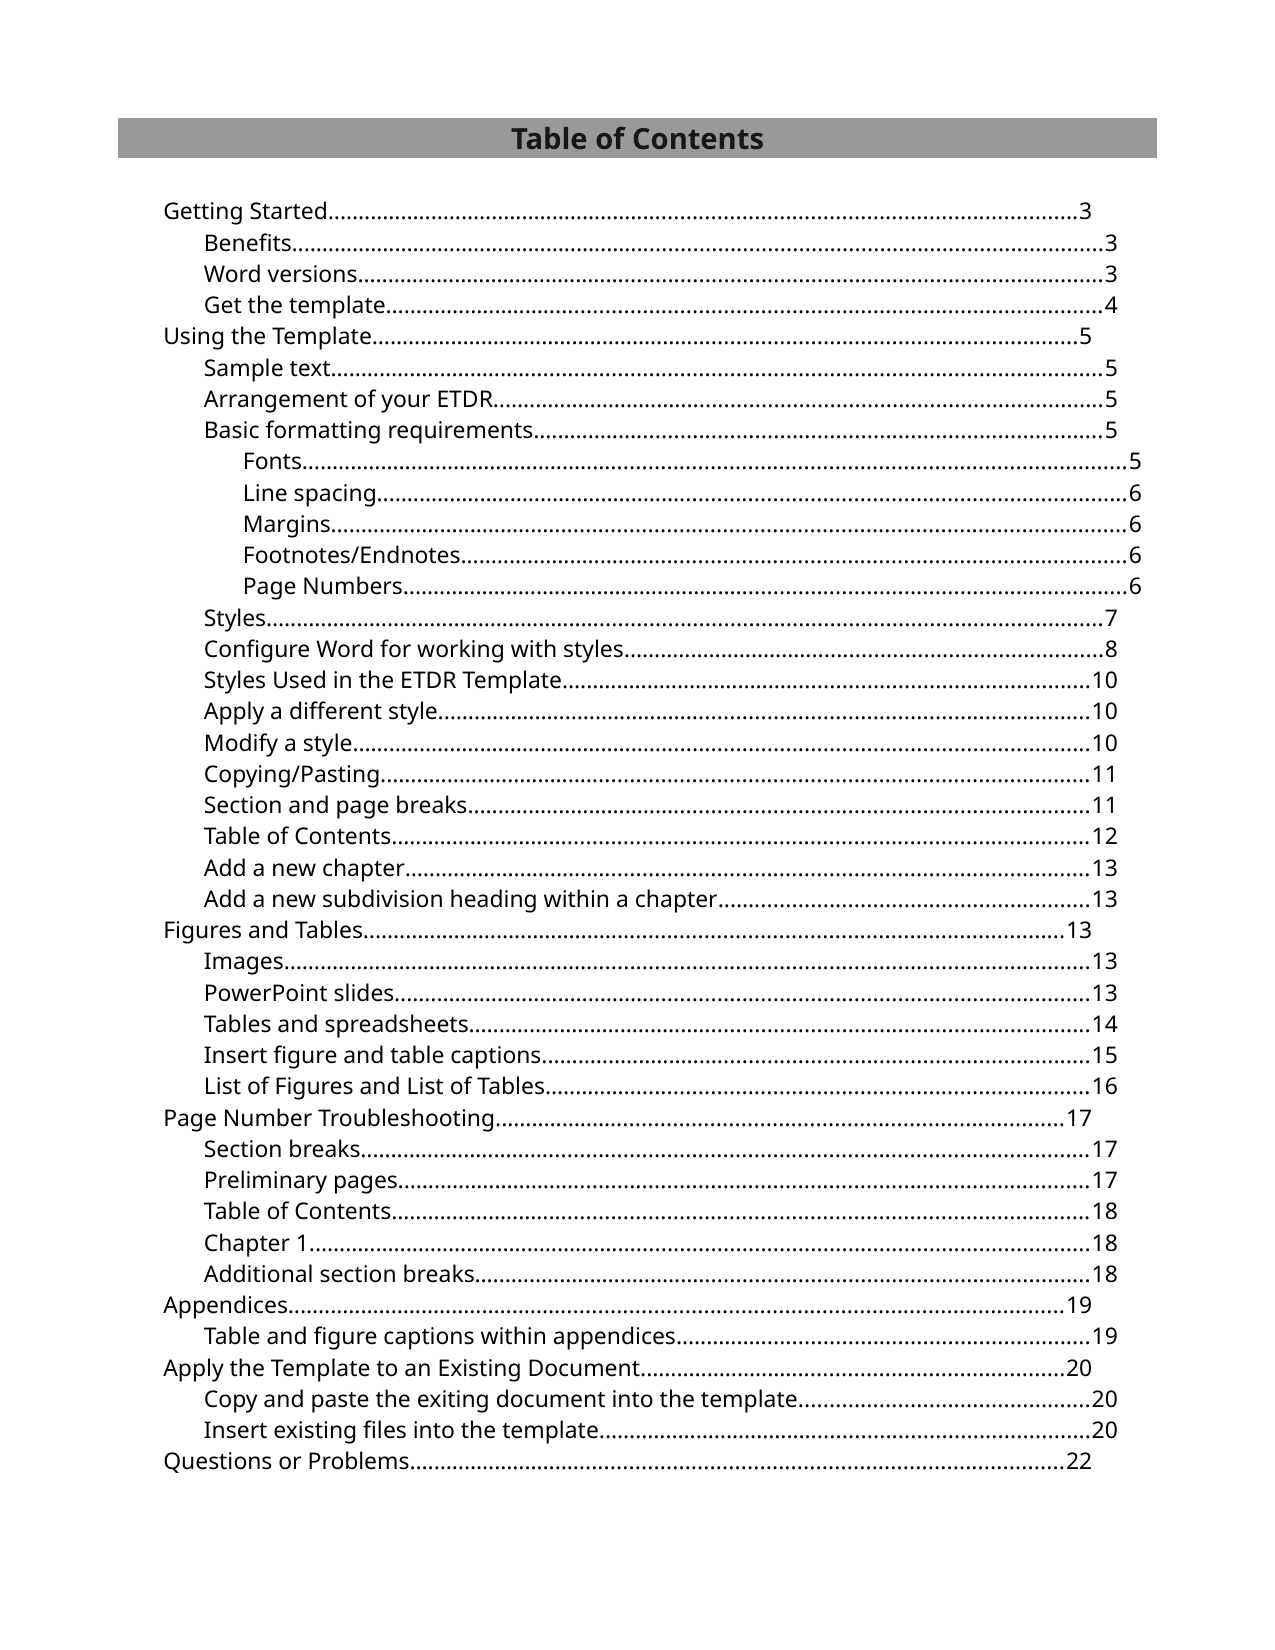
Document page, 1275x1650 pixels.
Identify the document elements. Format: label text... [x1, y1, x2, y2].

text Figures and Tables 13 [118, 914, 1157, 945]
text Additional section breaks 18 [144, 1258, 1157, 1289]
text Sample text 5 [144, 352, 1157, 383]
text Tables and spreadsheets 14 [144, 1008, 1157, 1039]
text Preliminary pages 17 [144, 1164, 1157, 1195]
text Styles Used in the ETDR Template 10 [144, 664, 1157, 695]
text Page Numbers 6 [168, 570, 1157, 602]
text Insert existing files into the template 20 [144, 1414, 1157, 1445]
text Copying/Pasting 11 [144, 758, 1157, 789]
text Word versions 3 [144, 258, 1157, 289]
text List of Figures and List of Tables 16 [144, 1070, 1157, 1102]
text Modify a style 10 [144, 727, 1157, 758]
text Table of Contents 18 [144, 1195, 1157, 1227]
text Using the Template 5 [118, 320, 1157, 352]
text Basic formatting requirements 5 [144, 414, 1157, 445]
text Images 13 [144, 945, 1157, 977]
text Footnotes/Endnotes 6 [168, 539, 1157, 570]
text Fonts 5 [168, 445, 1157, 477]
text Styles 7 [144, 602, 1157, 633]
text Get the template 4 [144, 289, 1157, 320]
text Add a new chapter 13 [144, 852, 1157, 883]
text Getting Started 3 [118, 195, 1157, 227]
text Section breaks 17 [144, 1133, 1157, 1164]
text Margins 6 [168, 508, 1157, 539]
text Table of Contents [118, 118, 1157, 158]
text Configure Word for working with styles 8 [144, 633, 1157, 664]
text Appendices 19 [118, 1289, 1157, 1320]
text Table and figure captions within appendices 19 [144, 1320, 1157, 1352]
text Section and page breaks 11 [144, 789, 1157, 820]
text PowerPoint slides 13 [144, 977, 1157, 1008]
text Insert figure and table captions 15 [144, 1039, 1157, 1070]
text Apply a different style 10 [144, 695, 1157, 727]
text Page Number Troubleshooting 17 [118, 1102, 1157, 1133]
text Table of Contents 12 [144, 820, 1157, 852]
text Arrangement of your ETDR 5 [144, 383, 1157, 414]
text Benefits 3 [144, 227, 1157, 258]
text Chapter 1 18 [144, 1227, 1157, 1258]
text Copy and paste the exiting document into the template 20 [144, 1383, 1157, 1414]
text Questions or Problems 22 [118, 1445, 1157, 1477]
text Line spacing 6 [168, 477, 1157, 508]
text Add a new subdivision heading within a chapter 13 [144, 883, 1157, 914]
text Apply the Template to an Existing Document 20 [118, 1352, 1157, 1383]
